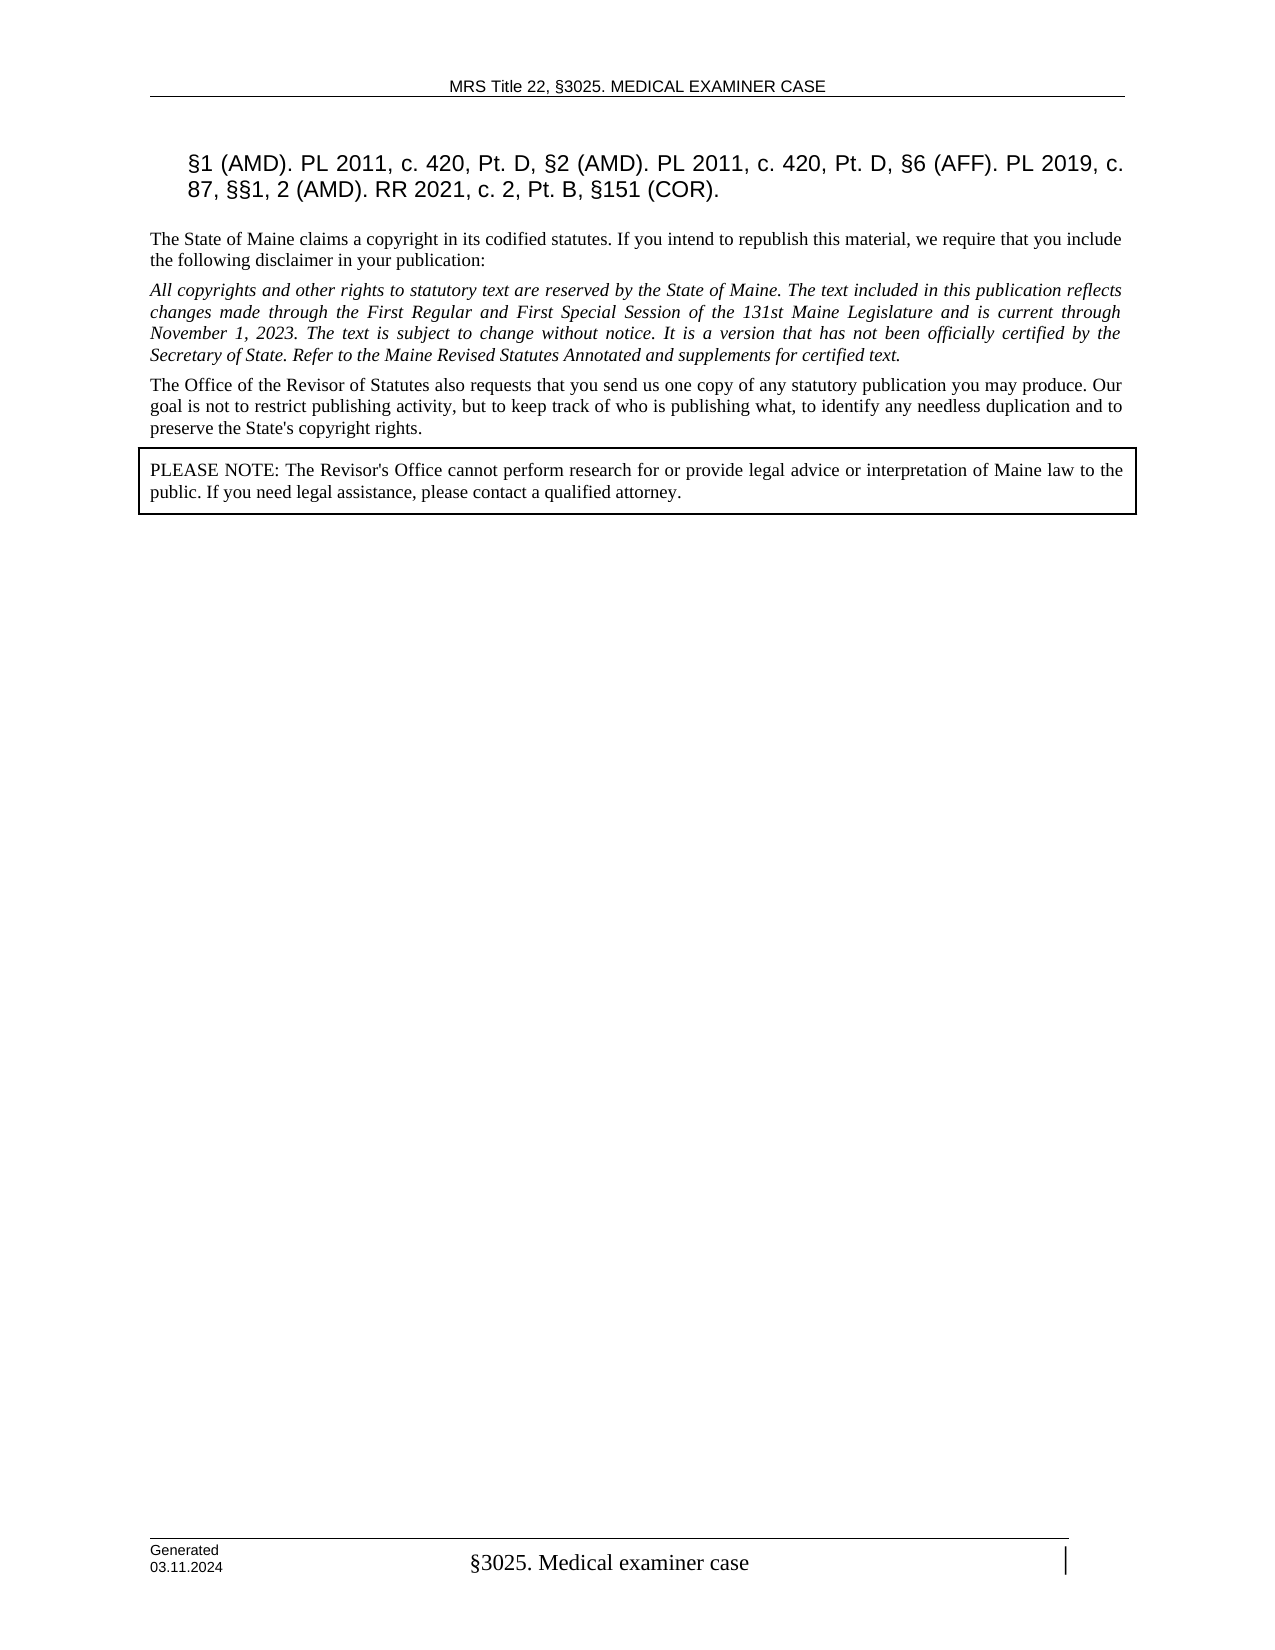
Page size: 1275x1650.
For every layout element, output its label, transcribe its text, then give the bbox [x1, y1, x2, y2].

text The Office of the Revisor of Statutes also requests that you send us one copy of any statutory publication you may produce. Our goal is not to restrict publishing activity, but to keep track of who is publishing what, to identify any needless duplication and to preserve the State's copyright rights. [150, 374, 1125, 438]
text All copyrights and other rights to statutory text are reserved by the State of Maine. The text included in this publication reflects changes made through the First Regular and First Special Session of the 131st Maine Legislature and is current through November 1, 2023 . The text is subject to change without notice. It is a version that has not been officially certified by the Secretary of State. Refer to the Maine Revised Statutes Annotated and supplements for certified text. [150, 279, 1125, 365]
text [187, 150, 1125, 203]
text PLEASE NOTE: The Revisor's Office cannot perform research for or provide legal advice or interpretation of Maine law to the public. If you need legal assistance, please contact a qualified attorney. [140, 449, 1135, 513]
text The State of Maine claims a copyright in its codified statutes. If you intend to republish this material, we require that you include the following disclaimer in your publication: [150, 228, 1125, 271]
